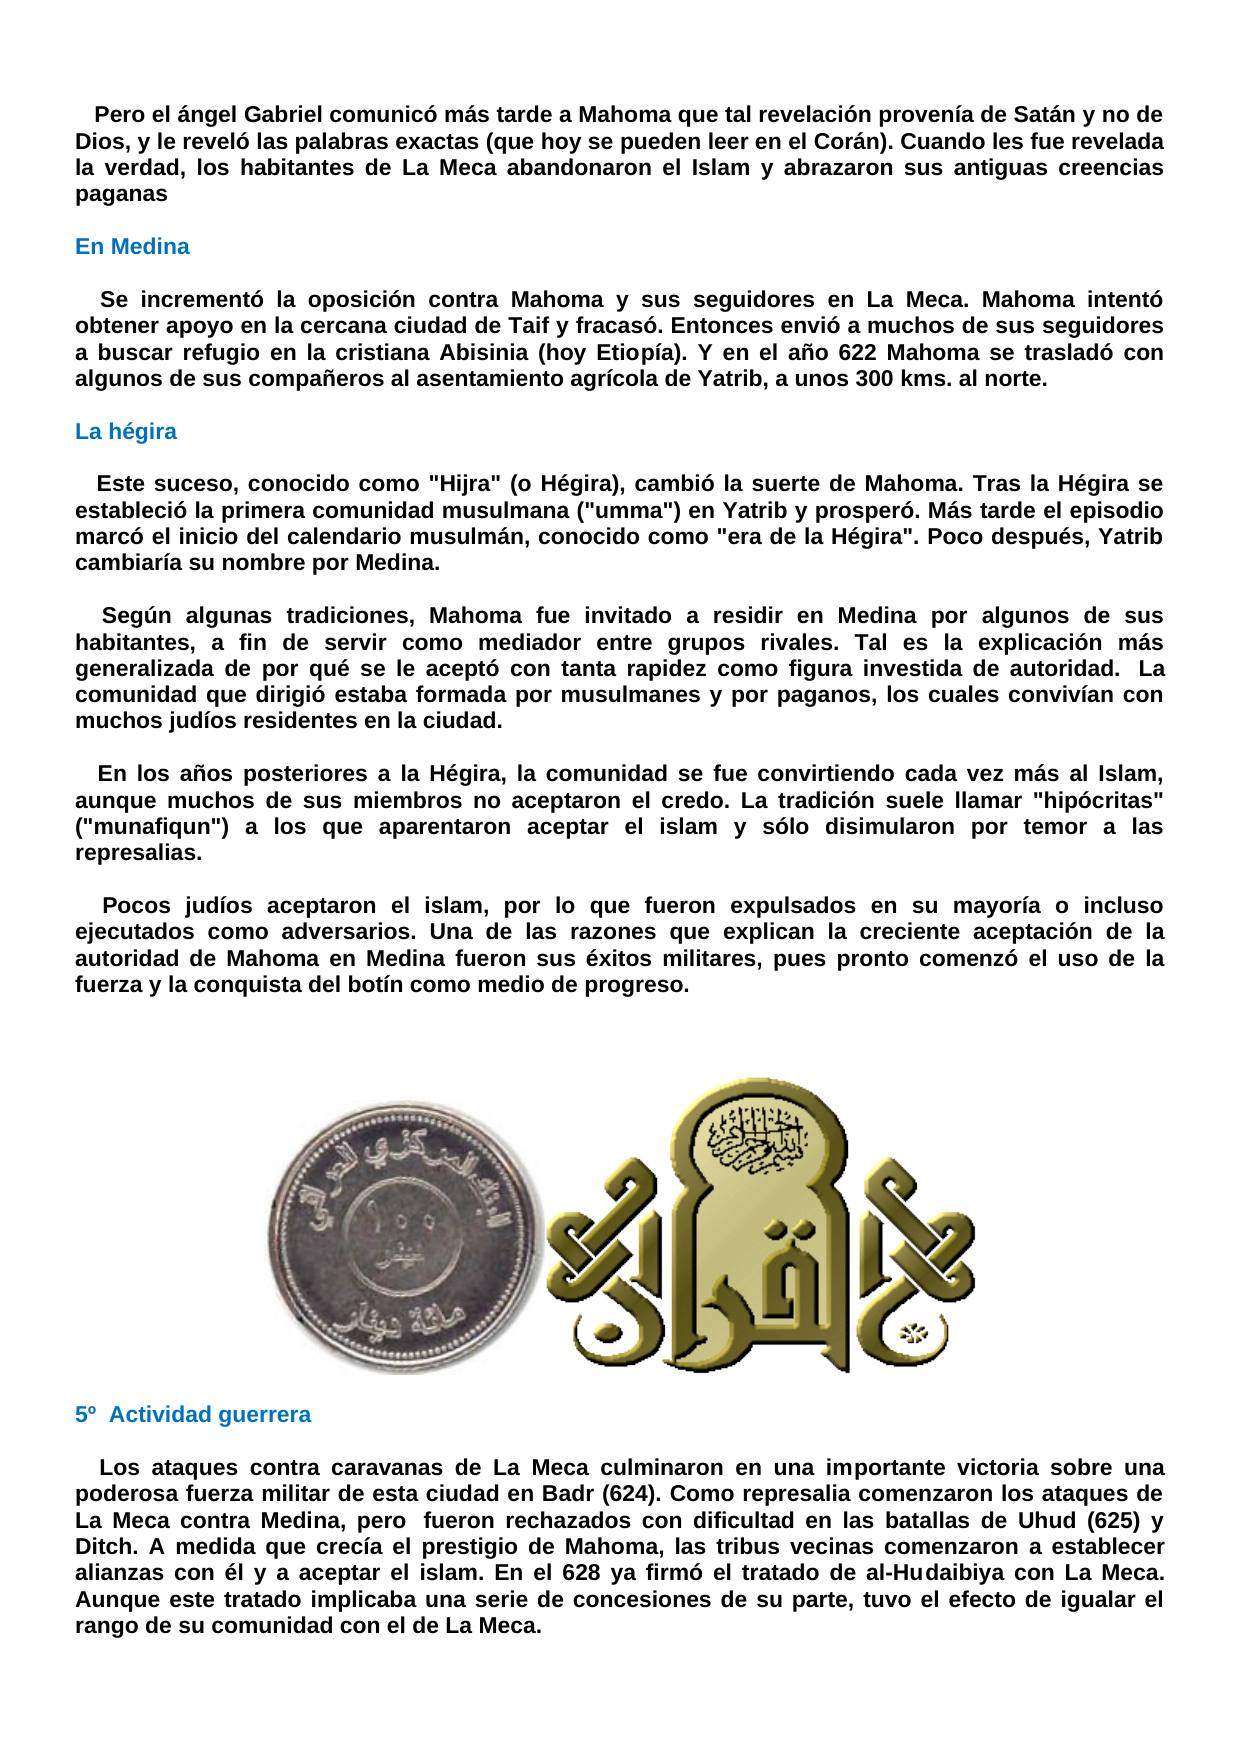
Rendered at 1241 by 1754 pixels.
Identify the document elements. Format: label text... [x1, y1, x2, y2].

text La hégira [75, 418, 1165, 444]
text Pocos judíos aceptaron el islam, por lo que fueron expulsados en su mayoría o incluso ejecutados como adversarios. Una de las razones que explican la creciente aceptación de la autoridad de Mahoma en Medina fueron sus éxitos militares, pues pronto comenzó el uso de la fuerza y la conquista del botín como medio de progreso. [75, 866, 1165, 997]
text Pero el ángel Gabriel comunicó más tarde a Mahoma que tal revelación provenía de Satán y no de Dios, y le reveló las palabras exactas (que hoy se pueden leer en el Corán). Cuando les fue revelada la verdad, los habitantes de La Meca abandonaron el Islam y abrazaron sus antiguas creencias paganas [75, 75, 1165, 207]
text Se incrementó la oposición contra Mahoma y sus seguidores en La Meca. Mahoma intentó obtener apoyo en la cercana ciudad de Taif y fracasó. Entonces envió a muchos de sus seguidores a buscar refugio en la cristiana Abisinia (hoy Etiopía). Y en el año 622 Mahoma se trasladó con algunos de sus compañeros al asentamiento agrícola de Yatrib, a unos 300 kms. al norte. [75, 286, 1165, 391]
text Este suceso, conocido como "Hijra" (o Hégira), cambió la suerte de Mahoma. Tras la Hégira se estableció la primera comunidad musulmana ("umma") en Yatrib y prosperó. Más tarde el episodio marcó el inicio del calendario musulmán, conocido como "era de la Hégira". Poco después, Yatrib cambiaría su nombre por Medina. [75, 470, 1165, 576]
text En los años posteriores a la Hégira, la comunidad se fue convirtiendo cada vez más al Islam, aunque muchos de sus miembros no aceptaron el credo. La tradición suele llamar "hipócritas" ("munafiqun") a los que aparentaron aceptar el islam y sólo disimularon por temor a las represalias. [75, 734, 1165, 866]
text En Medina [75, 233, 1165, 259]
picture [263, 1076, 977, 1375]
text Los ataques contra caravanas de La Meca culminaron en una importante victoria sobre una poderosa fuerza militar de esta ciudad en Badr (624). Como represalia comenzaron los ataques de La Meca contra Medina, pero fueron rechazados con dificultad en las batallas de Uhud (625) y Ditch. A medida que crecía el prestigio de Mahoma, las tribus vecinas comenzaron a establecer alianzas con él y a aceptar el islam. En el 628 ya firmó el tratado de al-Hudaibiya con La Meca. Aunque este tratado implicaba una serie de concesiones de su parte, tuvo el efecto de igualar el rango de su comunidad con el de La Meca. [75, 1454, 1165, 1638]
text 5º Actividad guerrera [75, 1401, 1165, 1428]
text Según algunas tradiciones, Mahoma fue invitado a residir en Medina por algunos de sus habitantes, a fin de servir como mediador entre grupos rivales. Tal es la explicación más generalizada de por qué se le aceptó con tanta rapidez como figura investida de autoridad. La comunidad que dirigió estaba formada por musulmanes y por paganos, los cuales convivían con muchos judíos residentes en la ciudad. [75, 576, 1165, 734]
